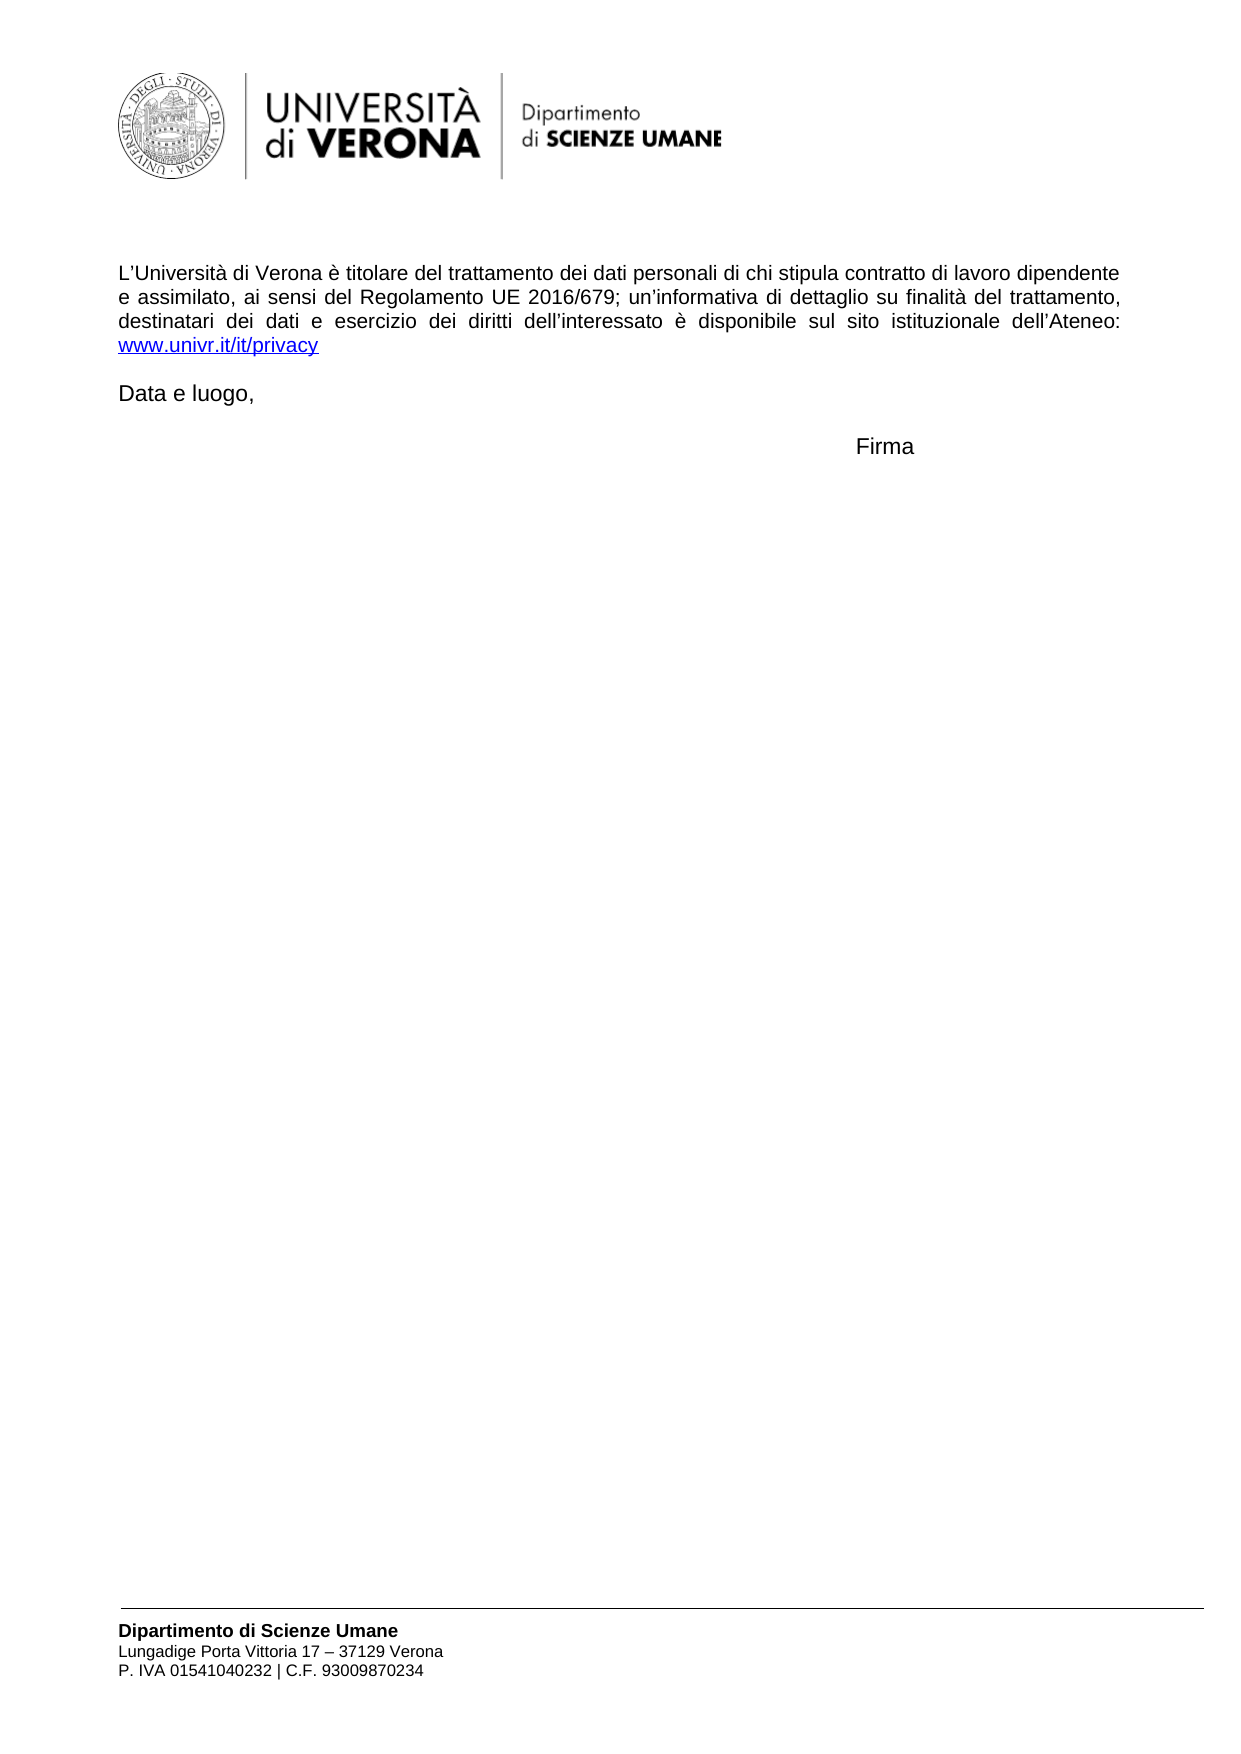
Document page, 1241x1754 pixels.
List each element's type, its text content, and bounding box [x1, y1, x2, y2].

picture [118, 73, 722, 180]
text Firma [118, 433, 1122, 459]
text Data e luogo, [118, 380, 1122, 407]
text L’Università di Verona è titolare del trattamento dei dati personali di chi stipula contratto di lavoro dipendente e assimilato, ai sensi del Regolamento UE 2016/679; un’informativa di dettaglio su finalità del trattamento, destinatari dei dati e esercizio dei diritti dell’interessato è disponibile sul sito istituzionale dell’Ateneo: www.univr.it/it/privacy [118, 261, 1122, 356]
